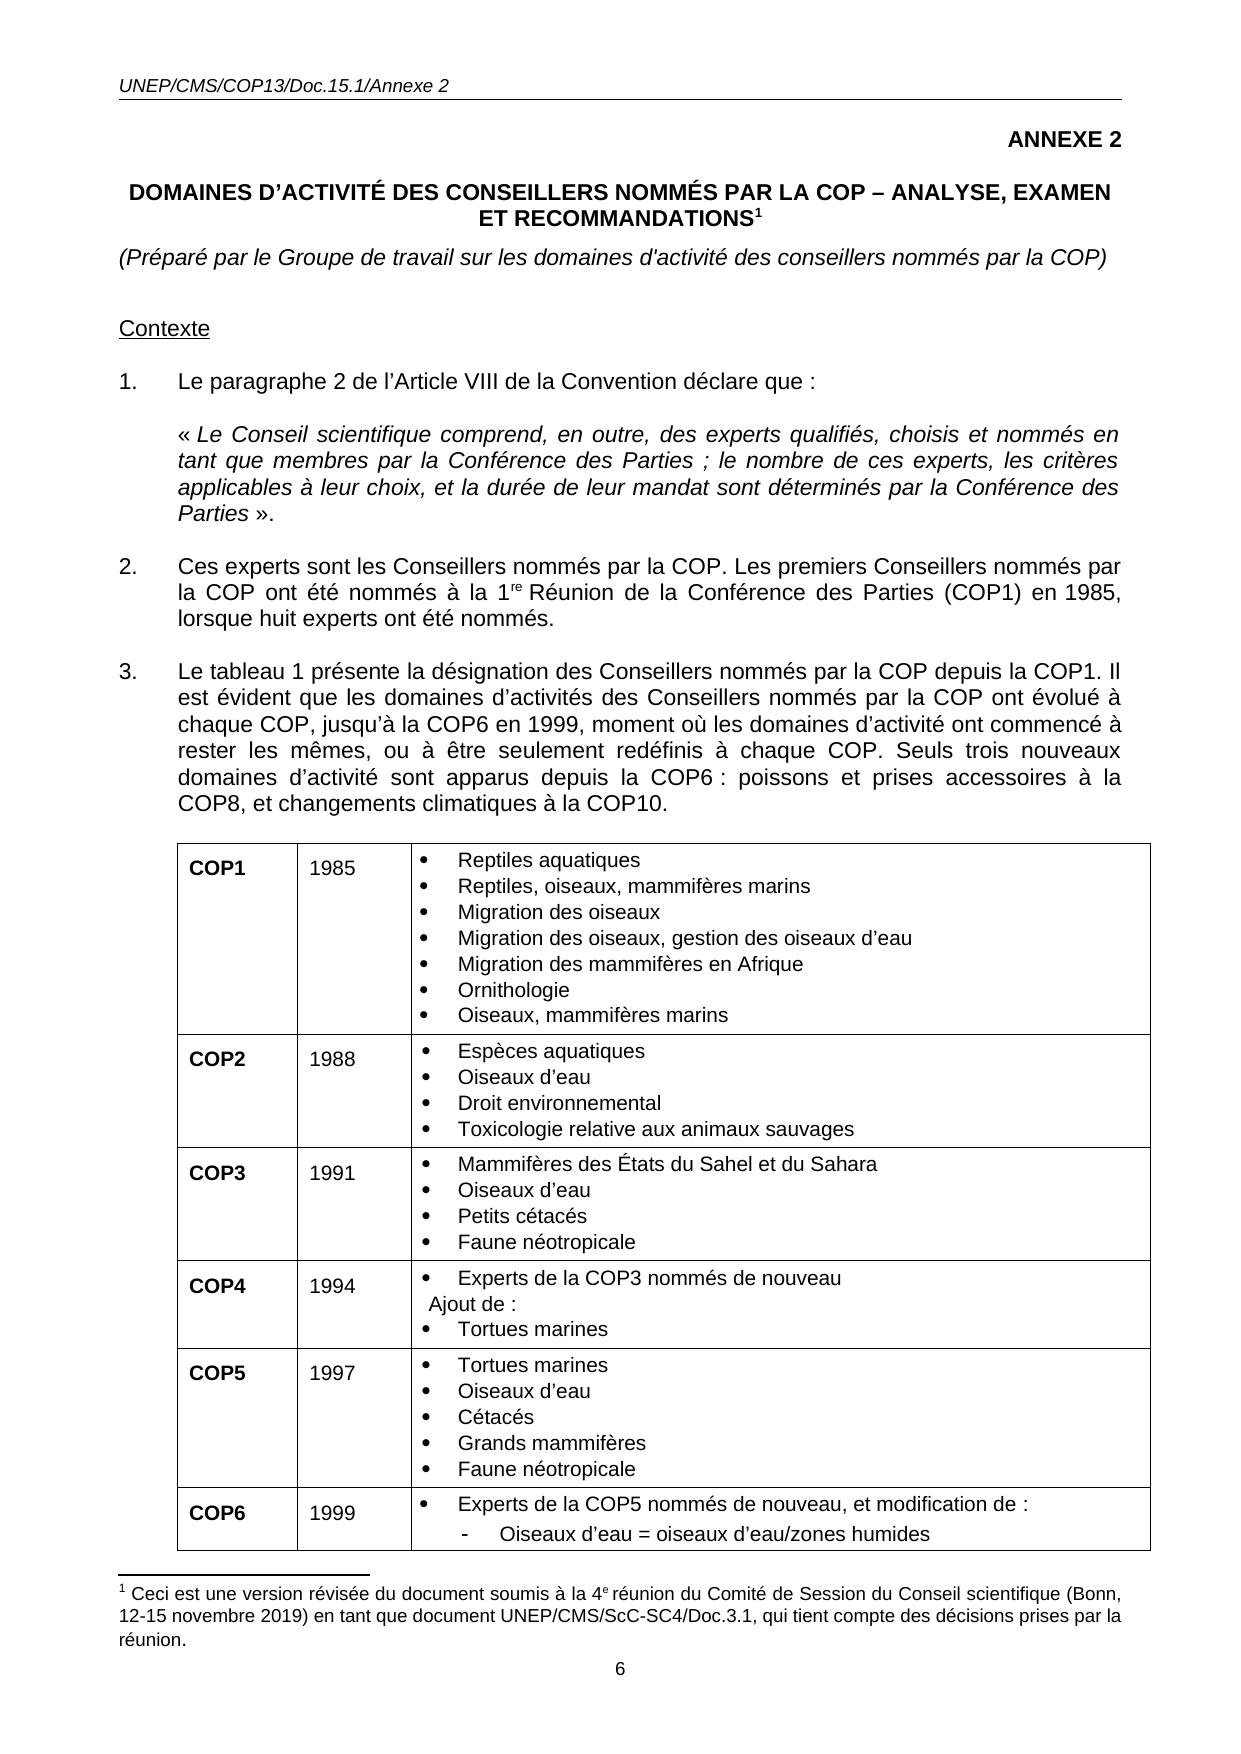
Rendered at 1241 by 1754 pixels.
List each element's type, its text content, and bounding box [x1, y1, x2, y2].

table_cell 1997 [298, 1349, 411, 1487]
table_cell 1994 [298, 1261, 411, 1348]
table_cell 1991 [298, 1148, 411, 1260]
table_header 1985 [298, 844, 411, 1034]
list Le tableau 1 présente la désignation des Conseillers nommés par la COP depuis la COP1. Il est évident que les domaines d’activités des Conseillers nommés par la COP ont évolué à chaque COP, jusqu’à la COP6 en 1999, moment où les domaines d’activité ont commencé à rester les mêmes, ou à être seulement redéfinis à chaque COP. Seuls trois nouveaux domaines d’activité sont apparus depuis la COP6 : poissons et prises accessoires à la COP8, et changements climatiques à la COP10. [118, 658, 1122, 816]
table_cell COP3 [178, 1148, 297, 1260]
table_cell COP6 [178, 1488, 297, 1550]
table_cell Experts de la COP3 nommés de nouveau Ajout de : Tortues marines [412, 1261, 1150, 1348]
list ANNEXE 2 [118, 126, 1122, 152]
title Contexte [118, 315, 1122, 342]
table_header COP1 [178, 844, 297, 1034]
table_cell 1999 [298, 1488, 411, 1550]
table_cell COP2 [178, 1035, 297, 1147]
table_cell 1988 [298, 1035, 411, 1147]
text (Préparé par le Groupe de travail sur les domaines d'activité des conseillers nommés par la COP) [118, 244, 1122, 270]
list « Le Conseil scientifique comprend, en outre, des experts qualifiés, choisis et nommés en tant que membres par la Conférence des Parties ; le nombre de ces experts, les critères applicables à leur choix, et la durée de leur mandat sont déterminés par la Conférence des Parties ». [178, 421, 1122, 526]
list Ces experts sont les Conseillers nommés par la COP. Les premiers Conseillers nommés par la COP ont été nommés à la 1re Réunion de la Conférence des Parties (COP1) en 1985, lorsque huit experts ont été nommés. [118, 553, 1122, 632]
table_cell COP4 [178, 1261, 297, 1348]
list Le paragraphe 2 de l’Article VIII de la Convention déclare que : [118, 368, 1122, 394]
table_cell COP5 [178, 1349, 297, 1487]
table_header Reptiles aquatiques Reptiles, oiseaux, mammifères marins Migration des oiseaux Migration des oiseaux, gestion des oiseaux d’eau Migration des mammifères en Afrique Ornithologie Oiseaux, mammifères marins [412, 844, 1150, 1034]
table_cell Mammifères des États du Sahel et du Sahara Oiseaux d’eau Petits cétacés Faune néotropicale [412, 1148, 1150, 1260]
table_cell Tortues marines Oiseaux d’eau Cétacés Grands mammifères Faune néotropicale [412, 1349, 1150, 1487]
title DOMAINES D’ACTIVITÉ DES CONSEILLERS NOMMÉS PAR LA COP – ANALYSE, EXAMEN ET RECOMMANDATIONS [118, 179, 1122, 231]
table_cell Espèces aquatiques Oiseaux d’eau Droit environnemental Toxicologie relative aux animaux sauvages [412, 1035, 1150, 1147]
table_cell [412, 1488, 1150, 1550]
